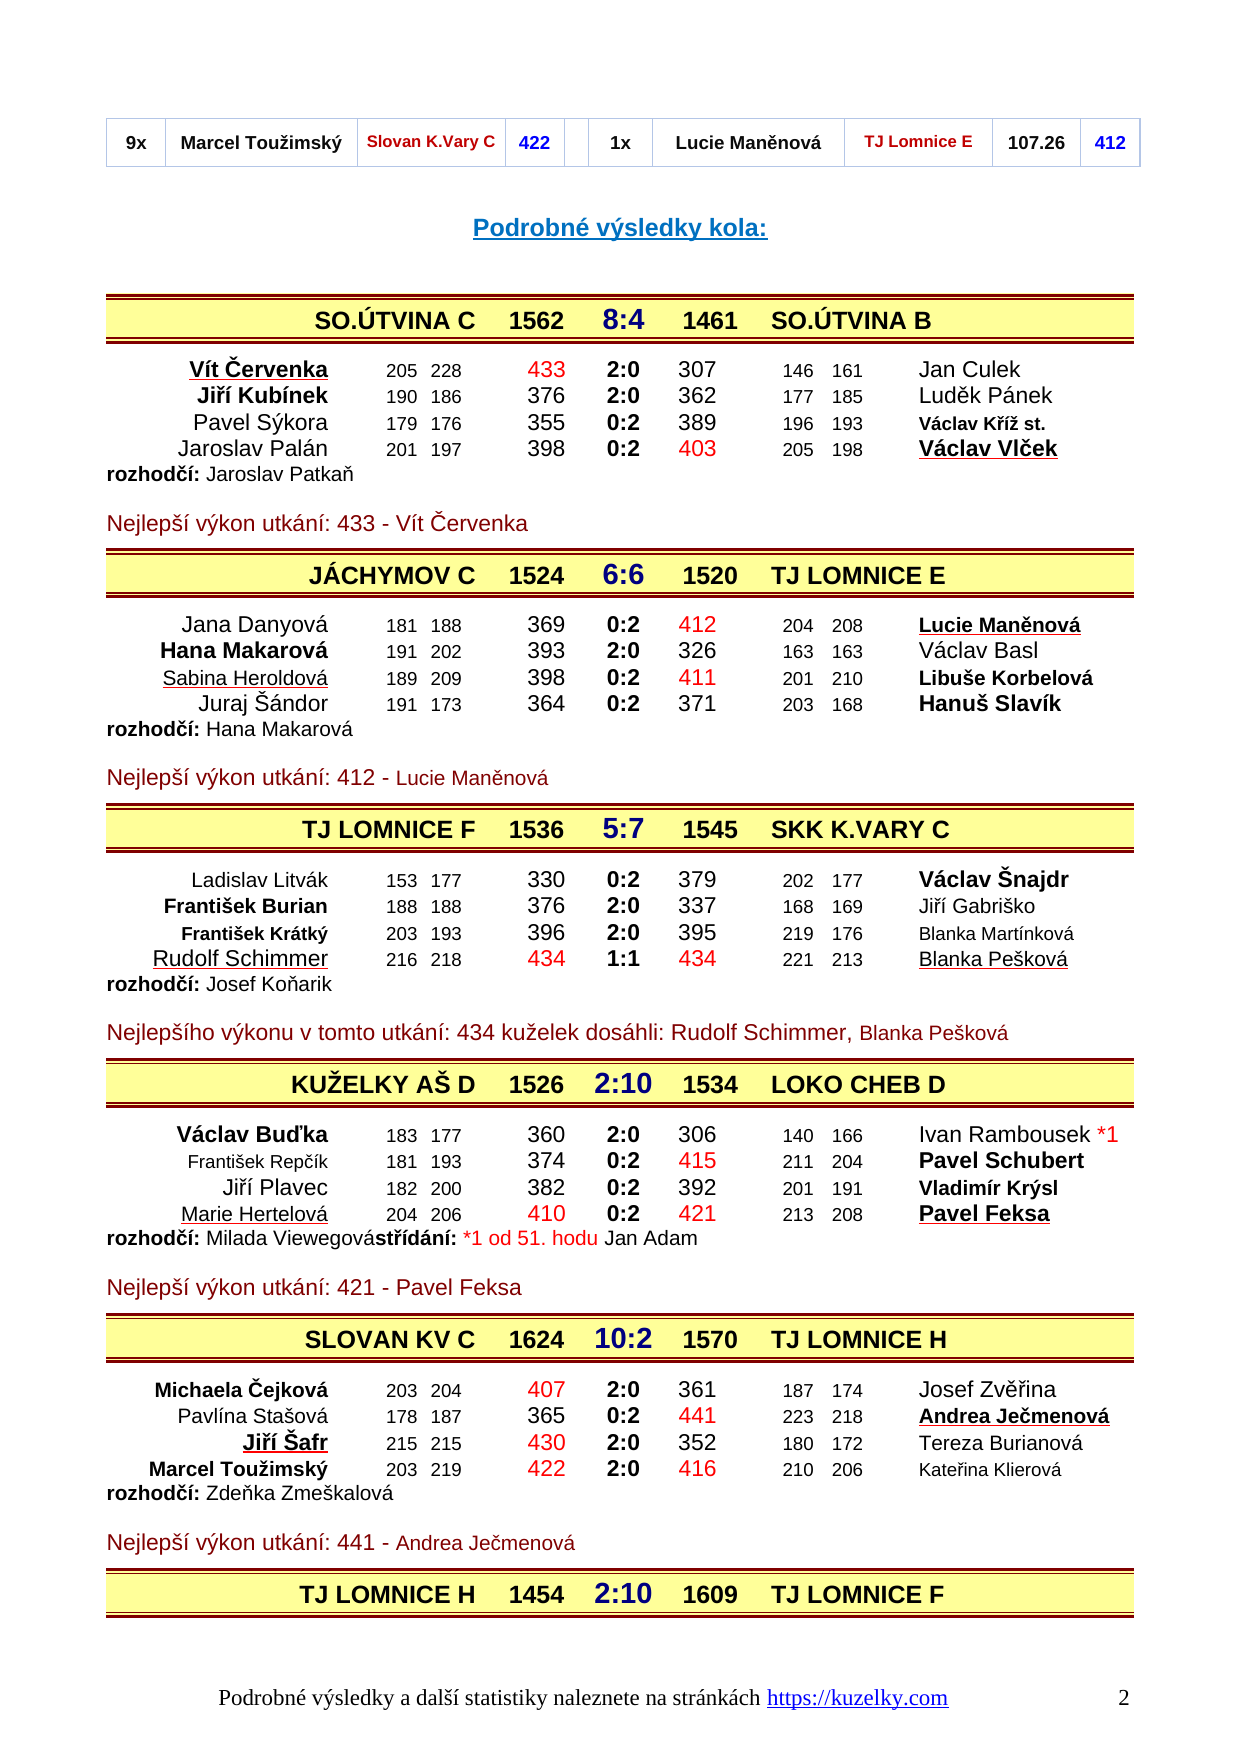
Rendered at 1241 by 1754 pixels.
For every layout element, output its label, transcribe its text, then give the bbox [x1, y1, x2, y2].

text Podrobné výsledky kola: [94, 213, 1145, 242]
text Jana Danyová 181 188 369 0:2 412 204 208 Lucie Maněnová [106, 611, 1134, 637]
text Nejlepšího výkonu v tomto utkání: 434 kuželek dosáhli: Rudolf Schimmer, Blanka Pešková [106, 1019, 1134, 1046]
table_cell Marcel Toužimský [166, 119, 357, 166]
text Nejlepší výkon utkání: 433 - Vít Červenka [106, 509, 1134, 536]
text Ladislav Litvák 153 177 330 0:2 379 202 177 Václav Šnajdr [106, 866, 1134, 892]
text Vít Červenka 205 228 433 2:0 307 146 161 Jan Culek [106, 356, 1134, 382]
table_cell 9x [107, 119, 165, 166]
text Jiří Plavec 182 200 382 0:2 392 201 191 Vladimír Krýsl [106, 1173, 1134, 1200]
text Rudolf Schimmer 216 218 434 1:1 434 221 213 Blanka Pešková [106, 945, 1134, 971]
text František Burian 188 188 376 2:0 337 168 169 Jiří Gabriško [106, 892, 1134, 919]
table_cell 107.26 [993, 119, 1080, 166]
text Jiří Šafr 215 215 430 2:0 352 180 172 Tereza Burianová [106, 1428, 1134, 1455]
table_cell TJ Lomnice E [845, 119, 992, 166]
table_cell Slovan K.Vary C [358, 119, 505, 166]
text rozhodčí: Hana Makarová [106, 716, 1134, 740]
text Marie Hertelová 204 206 410 0:2 421 213 208 Pavel Feksa [106, 1200, 1134, 1226]
text Pavlína Stašová 178 187 365 0:2 441 223 218 Andrea Ječmenová [106, 1402, 1134, 1428]
text Sabina Heroldová 189 209 398 0:2 411 201 210 Libuše Korbelová [106, 664, 1134, 690]
text Nejlepší výkon utkání: 441 - Andrea Ječmenová [106, 1529, 1134, 1555]
text František Krátký 203 193 396 2:0 395 219 176 Blanka Martínková [106, 919, 1134, 945]
text TJ Lomnice H 1454 2:10 1609 TJ Lomnice F [106, 1574, 1134, 1612]
text Slovan KV C 1624 10:2 1570 TJ Lomnice H [106, 1319, 1134, 1357]
table_cell 412 [1081, 119, 1139, 166]
text rozhodčí: Zdeňka Zmeškalová [106, 1481, 1134, 1505]
text rozhodčí: Milada Viewegovástřídání: *1 od 51. hodu Jan Adam [106, 1226, 1134, 1250]
text Kuželky Aš D 1526 2:10 1534 Loko Cheb D [106, 1064, 1134, 1102]
text Nejlepší výkon utkání: 421 - Pavel Feksa [106, 1274, 1134, 1301]
text rozhodčí: Jaroslav Patkaň [106, 462, 1134, 486]
text František Repčík 181 193 374 0:2 415 211 204 Pavel Schubert [106, 1147, 1134, 1173]
text rozhodčí: Josef Koňarik [106, 971, 1134, 995]
text Pavel Sýkora 179 176 355 0:2 389 196 193 Václav Kříž st. [106, 409, 1134, 435]
table_cell Lucie Maněnová [653, 119, 844, 166]
text Jaroslav Palán 201 197 398 0:2 403 205 198 Václav Vlček [106, 435, 1134, 462]
text So.Útvina C 1562 8:4 1461 So.Útvina B [106, 300, 1134, 337]
table_cell 1x [589, 119, 652, 166]
text Michaela Čejková 203 204 407 2:0 361 187 174 Josef Zvěřina [106, 1376, 1134, 1402]
text Nejlepší výkon utkání: 412 - Lucie Maněnová [106, 764, 1134, 791]
text Marcel Toužimský 203 219 422 2:0 416 210 206 Kateřina Klierová [106, 1455, 1134, 1481]
text TJ Lomnice F 1536 5:7 1545 SKK K.Vary C [106, 810, 1134, 847]
text Václav Buďka 183 177 360 2:0 306 140 166 Ivan Rambousek *1 [106, 1121, 1134, 1147]
text Jáchymov C 1524 6:6 1520 TJ Lomnice E [106, 555, 1134, 592]
text Hana Makarová 191 202 393 2:0 326 163 163 Václav Basl [106, 637, 1134, 664]
table_cell 422 [506, 119, 564, 166]
text Jiří Kubínek 190 186 376 2:0 362 177 185 Luděk Pánek [106, 382, 1134, 409]
text Juraj Šándor 191 173 364 0:2 371 203 168 Hanuš Slavík [106, 690, 1134, 716]
